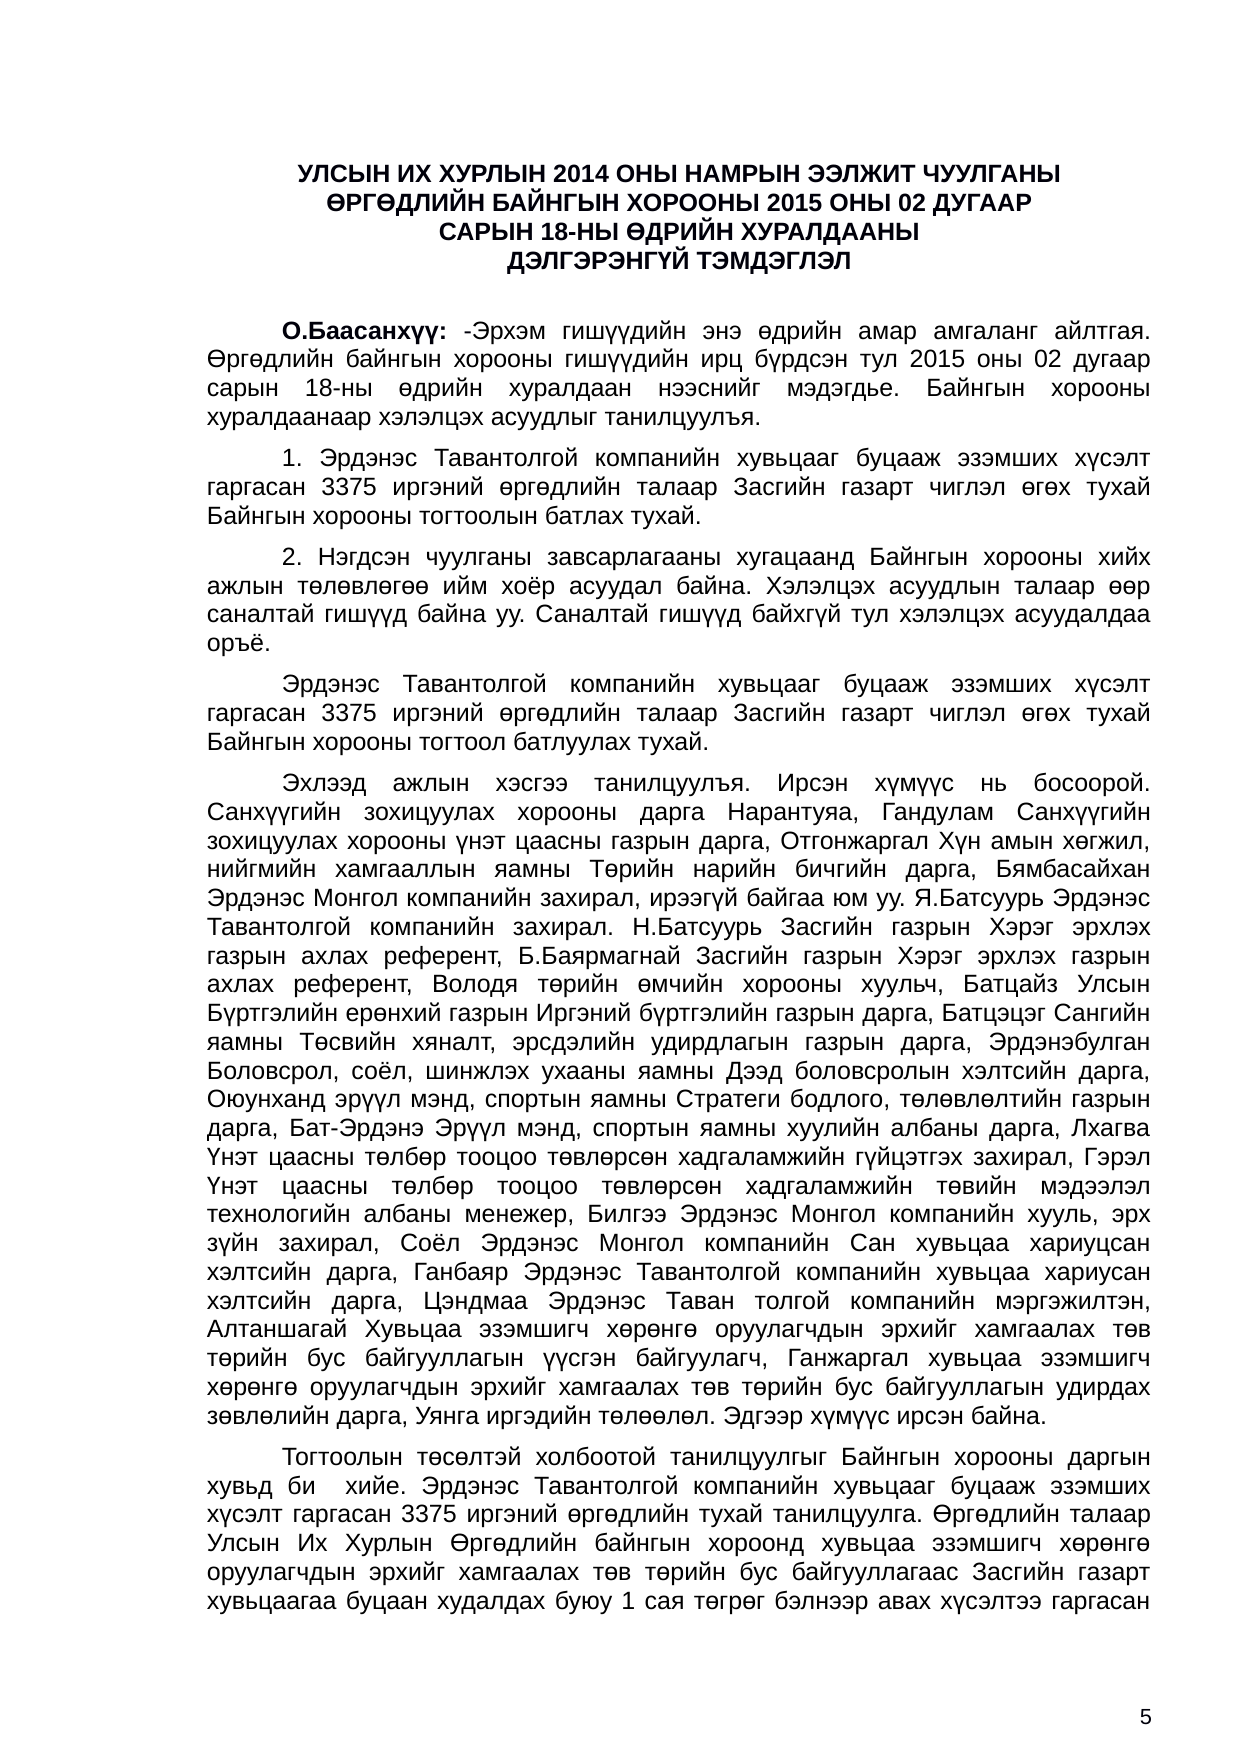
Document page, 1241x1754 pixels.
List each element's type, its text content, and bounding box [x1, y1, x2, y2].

text ДЭЛГЭРЭНГҮЙ ТЭМДЭГЛЭЛ [207, 246, 1152, 274]
text 1. Эрдэнэс Тавантолгой компанийн хувьцааг буцааж эзэмших хүсэлт гаргасан 3375 иргэний өргөдлийн талаар Засгийн газарт чиглэл өгөх тухай Байнгын хорооны тогтоолын батлах тухай. [207, 443, 1152, 529]
text О.Баасанхүү: -Эрхэм гишүүдийн энэ өдрийн амар амгаланг айлтгая. Өргөдлийн байнгын хорооны гишүүдийн ирц бүрдсэн тул 2015 оны 02 дугаар сарын 18-ны өдрийн хуралдаан нээснийг мэдэгдье. Байнгын хорооны хуралдаанаар хэлэлцэх асуудлыг танилцуулъя. [207, 316, 1152, 431]
text Эрдэнэс Тавантолгой компанийн хувьцааг буцааж эзэмших хүсэлт гаргасан 3375 иргэний өргөдлийн талаар Засгийн газарт чиглэл өгөх тухай Байнгын хорооны тогтоол батлуулах тухай. [207, 669, 1152, 756]
text ӨРГӨДЛИЙН БАЙНГЫН ХОРООНЫ 2015 ОНЫ 02 ДУГААР [207, 188, 1152, 217]
text УЛСЫН ИХ ХУРЛЫН 2014 ОНЫ НАМРЫН ЭЭЛЖИТ ЧУУЛГАНЫ [207, 159, 1152, 188]
text САРЫН 18-НЫ ӨДРИЙН ХУРАЛДААНЫ [207, 217, 1152, 246]
text 2. Нэгдсэн чуулганы завсарлагааны хугацаанд Байнгын хорооны хийх ажлын төлөвлөгөө ийм хоёр асуудал байна. Хэлэлцэх асуудлын талаар өөр саналтай гишүүд байна уу. Саналтай гишүүд байхгүй тул хэлэлцэх асуудалдаа оръё. [207, 542, 1152, 657]
text Эхлээд ажлын хэсгээ танилцуулъя. Ирсэн хүмүүс нь босоорой. Санхүүгийн зохицуулах хорооны дарга Нарантуяа, Гандулам Санхүүгийн зохицуулах хорооны үнэт цаасны газрын дарга, Отгонжаргал Хүн амын хөгжил, нийгмийн хамгааллын яамны Төрийн нарийн бичгийн дарга, Бямбасайхан Эрдэнэс Монгол компанийн захирал, ирээгүй байгаа юм уу. Я.Батсуурь Эрдэнэс Тавантолгой компанийн захирал. Н.Батсуурь Засгийн газрын Хэрэг эрхлэх газрын ахлах референт, Б.Баярмагнай Засгийн газрын Хэрэг эрхлэх газрын ахлах референт, Володя төрийн өмчийн хорооны хуульч, Батцайз Улсын Бүртгэлийн ерөнхий газрын Иргэний бүртгэлийн газрын дарга, Батцэцэг Сангийн яамны Төсвийн хяналт, эрсдэлийн удирдлагын газрын дарга, Эрдэнэбулган Боловсрол, соёл, шинжлэх ухааны яамны Дээд боловсролын хэлтсийн дарга, Оюунханд эрүүл мэнд, спортын яамны Стратеги бодлого, төлөвлөлтийн газрын дарга, Бат-Эрдэнэ Эрүүл мэнд, спортын яамны хуулийн албаны дарга, Лхагва Үнэт цаасны төлбөр тооцоо төвлөрсөн хадгаламжийн гүйцэтгэх захирал, Гэрэл Үнэт цаасны төлбөр тооцоо төвлөрсөн хадгаламжийн төвийн мэдээлэл технологийн албаны менежер, Билгээ Эрдэнэс Монгол компанийн хууль, эрх зүйн захирал, Соёл Эрдэнэс Монгол компанийн Сан хувьцаа хариуцсан хэлтсийн дарга, Ганбаяр Эрдэнэс Тавантолгой компанийн хувьцаа хариусан хэлтсийн дарга, Цэндмаа Эрдэнэс Таван толгой компанийн мэргэжилтэн, Алтаншагай Хувьцаа эзэмшигч хөрөнгө оруулагчдын эрхийг хамгаалах төв төрийн бус байгууллагын үүсгэн байгуулагч, Ганжаргал хувьцаа эзэмшигч хөрөнгө оруулагчдын эрхийг хамгаалах төв төрийн бус байгууллагын удирдах зөвлөлийн дарга, Уянга иргэдийн төлөөлөл. Эдгээр хүмүүс ирсэн байна. [207, 768, 1152, 1429]
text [207, 1442, 1152, 1614]
